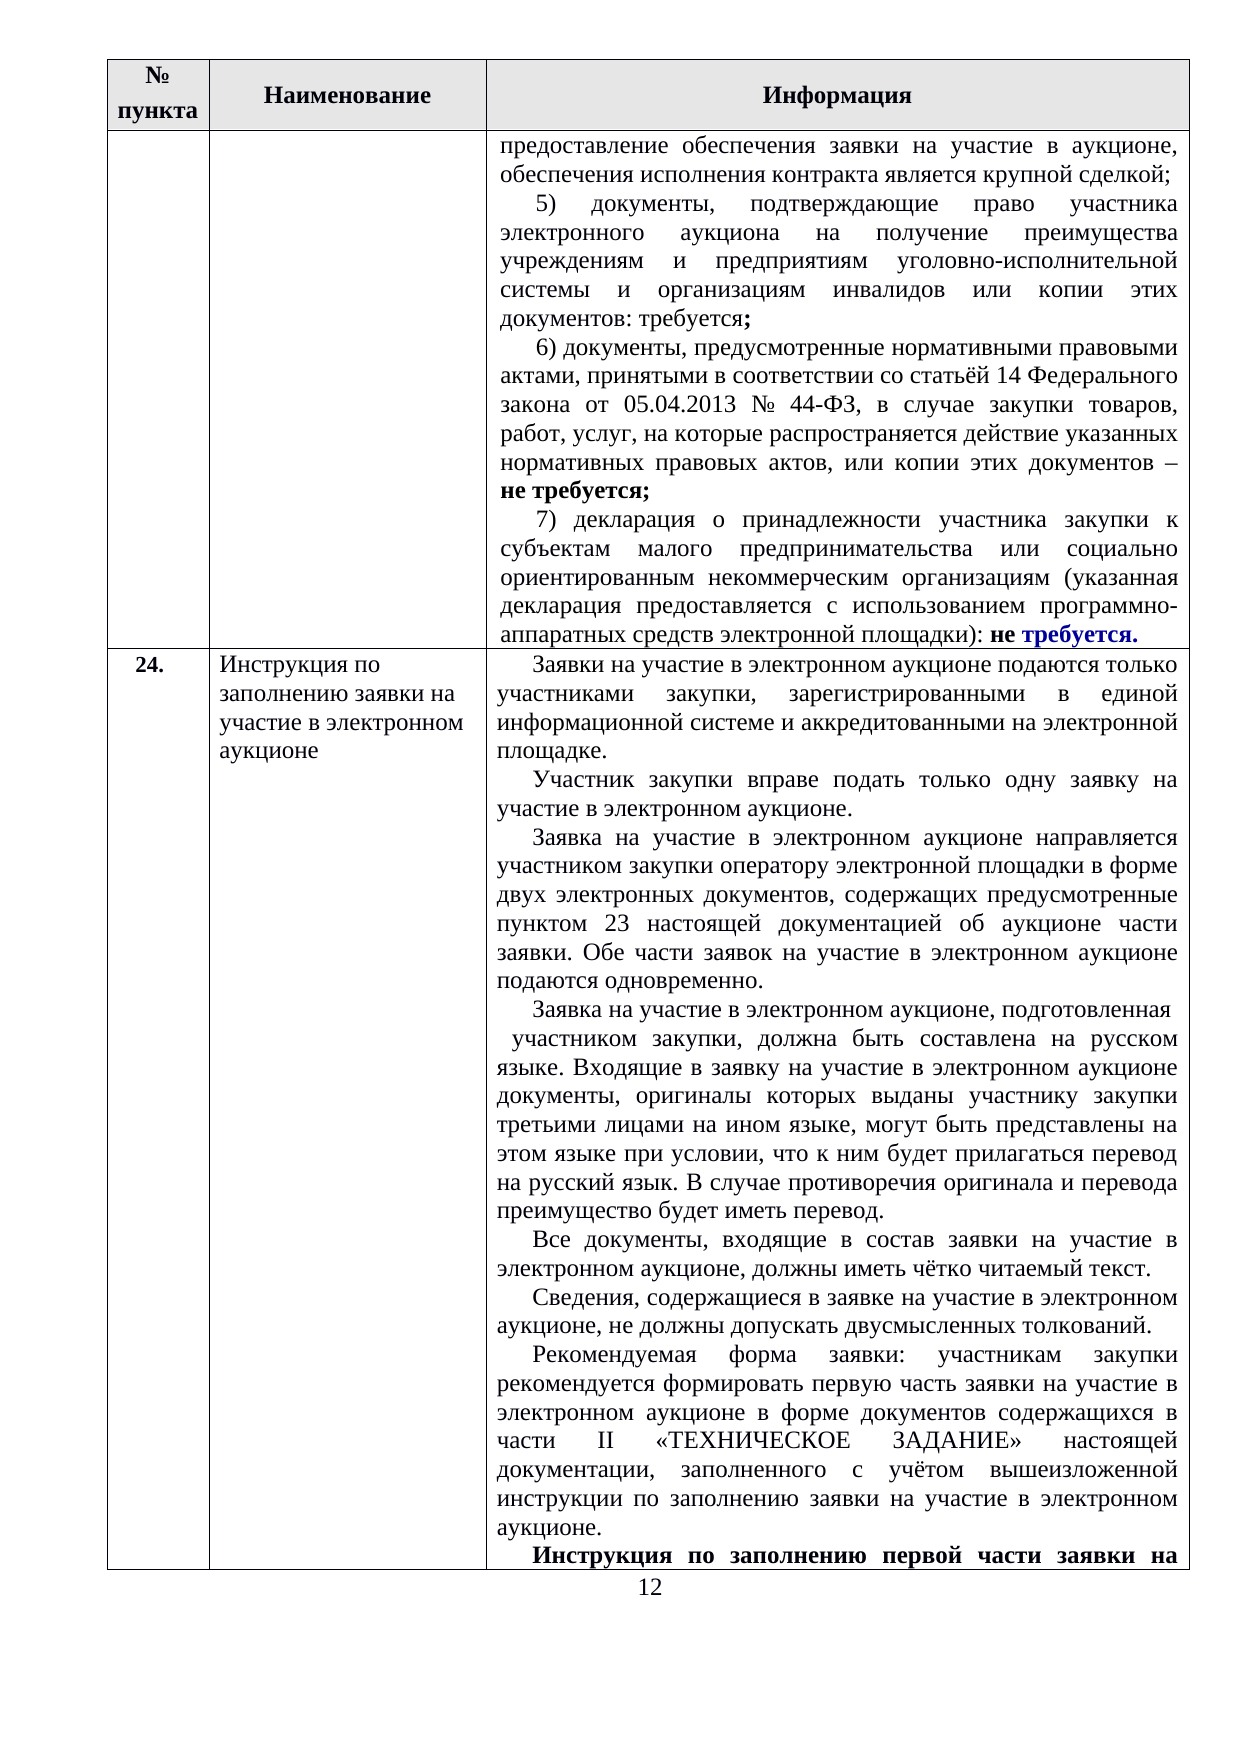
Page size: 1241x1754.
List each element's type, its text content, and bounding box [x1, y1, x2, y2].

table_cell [487, 649, 1189, 1569]
table_cell [108, 649, 209, 1569]
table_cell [210, 131, 486, 648]
table_header Наименование [210, 60, 486, 129]
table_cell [487, 131, 1189, 648]
table_cell [108, 131, 209, 648]
table_header Информация [487, 60, 1189, 129]
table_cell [210, 649, 486, 1569]
table_header № пункта [108, 60, 209, 129]
